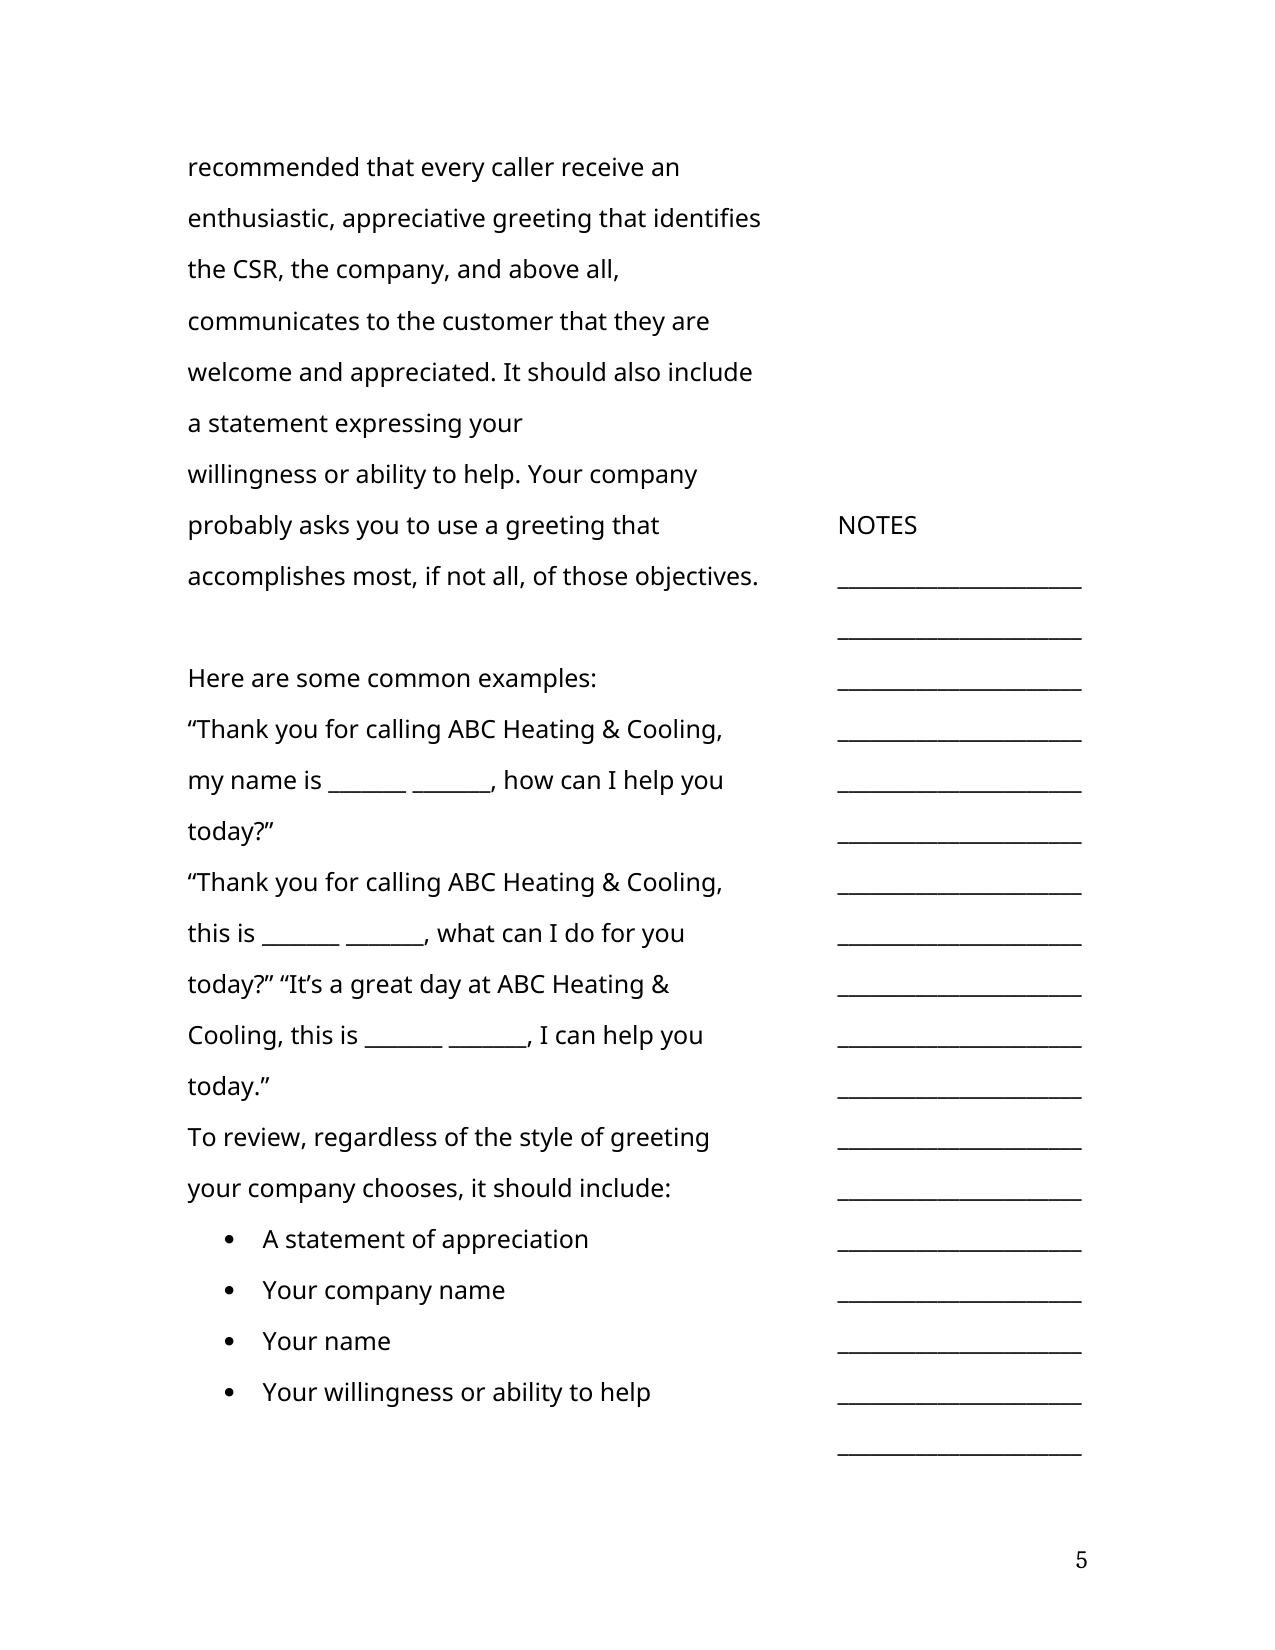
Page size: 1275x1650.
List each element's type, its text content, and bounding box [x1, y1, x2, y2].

list A statement of appreciation [225, 1222, 762, 1256]
text To review, regardless of the style of greeting your company chooses, it should include: [187, 1120, 762, 1205]
list Your company name [225, 1273, 762, 1307]
list Your name [225, 1324, 762, 1358]
text Here are some common examples: [187, 660, 762, 694]
text willingness or ability to help. Your company probably asks you to use a greeting that accomplishes most, if not all, of those objectives. [187, 456, 762, 592]
text “Thank you for calling ABC Heating & Cooling, this is _______ _______, what can I do for you today?” “It’s a great day at ABC Heating & Cooling, this is _______ _______, I can help you today.” [187, 864, 762, 1103]
text NOTES [837, 507, 1087, 541]
list Your willingness or ability to help [225, 1375, 762, 1409]
text “Thank you for calling ABC Heating & Cooling, my name is _______ _______, how can I help you today?” [187, 711, 762, 848]
